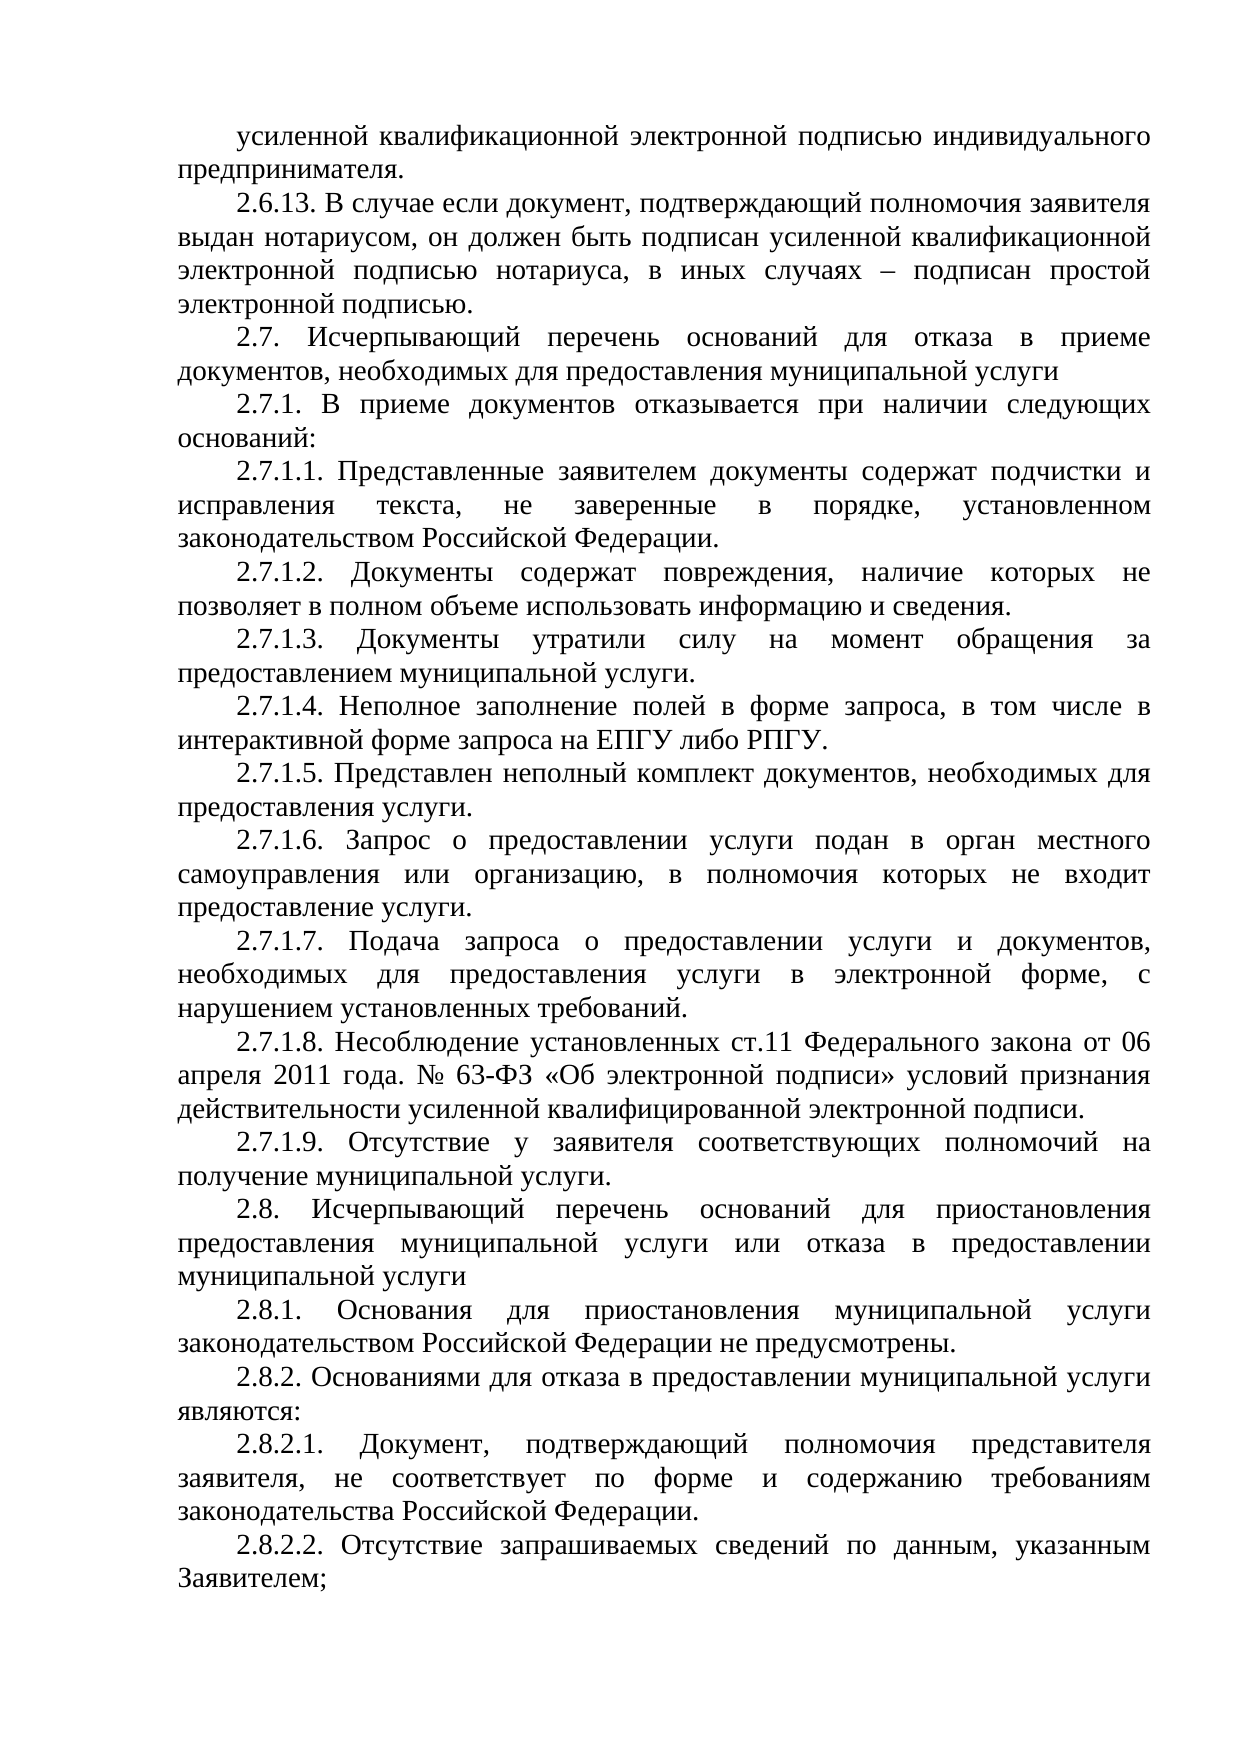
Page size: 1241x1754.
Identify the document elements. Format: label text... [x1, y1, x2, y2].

text 2.8.2.2. Отсутствие запрашиваемых сведений по данным, указанным Заявителем; [177, 1527, 1152, 1594]
text 2.7.1.8. Несоблюдение установленных ст.11 Федерального закона от 06 апреля 2011 года. № 63-ФЗ «Об электронной подписи» условий признания действительности усиленной квалифицированной электронной подписи. [177, 1024, 1152, 1124]
text 2.7.1. В приеме документов отказывается при наличии следующих оснований: [177, 386, 1152, 453]
text 2.7.1.9. Отсутствие у заявителя соответствующих полномочий на получение муниципальной услуги. [177, 1124, 1152, 1191]
text усиленной квалификационной электронной подписью индивидуального предпринимателя. [177, 118, 1152, 185]
text 2.8.1. Основания для приостановления муниципальной услуги законодательством Российской Федерации не предусмотрены. [177, 1292, 1152, 1359]
text 2.7. Исчерпывающий перечень оснований для отказа в приеме документов, необходимых для предоставления муниципальной услуги [177, 319, 1152, 386]
text 2.7.1.4. Неполное заполнение полей в форме запроса, в том числе в интерактивной форме запроса на ЕПГУ либо РПГУ. [177, 688, 1152, 755]
text 2.6.13. В случае если документ, подтверждающий полномочия заявителя выдан нотариусом, он должен быть подписан усиленной квалификационной электронной подписью нотариуса, в иных случаях – подписан простой электронной подписью. [177, 185, 1152, 319]
text 2.8.2.1. Документ, подтверждающий полномочия представителя заявителя, не соответствует по форме и содержанию требованиям законодательства Российской Федерации. [177, 1426, 1152, 1527]
text 2.8. Исчерпывающий перечень оснований для приостановления предоставления муниципальной услуги или отказа в предоставлении муниципальной услуги [177, 1191, 1152, 1292]
text 2.7.1.6. Запрос о предоставлении услуги подан в орган местного самоуправления или организацию, в полномочия которых не входит предоставление услуги. [177, 822, 1152, 923]
text 2.7.1.2. Документы содержат повреждения, наличие которых не позволяет в полном объеме использовать информацию и сведения. [177, 554, 1152, 621]
text 2.8.2. Основаниями для отказа в предоставлении муниципальной услуги являются: [177, 1359, 1152, 1426]
text 2.7.1.1. Представленные заявителем документы содержат подчистки и исправления текста, не заверенные в порядке, установленном законодательством Российской Федерации. [177, 453, 1152, 554]
text 2.7.1.3. Документы утратили силу на момент обращения за предоставлением муниципальной услуги. [177, 621, 1152, 688]
text 2.7.1.7. Подача запроса о предоставлении услуги и документов, необходимых для предоставления услуги в электронной форме, с нарушением установленных требований. [177, 923, 1152, 1024]
text 2.7.1.5. Представлен неполный комплект документов, необходимых для предоставления услуги. [177, 755, 1152, 822]
